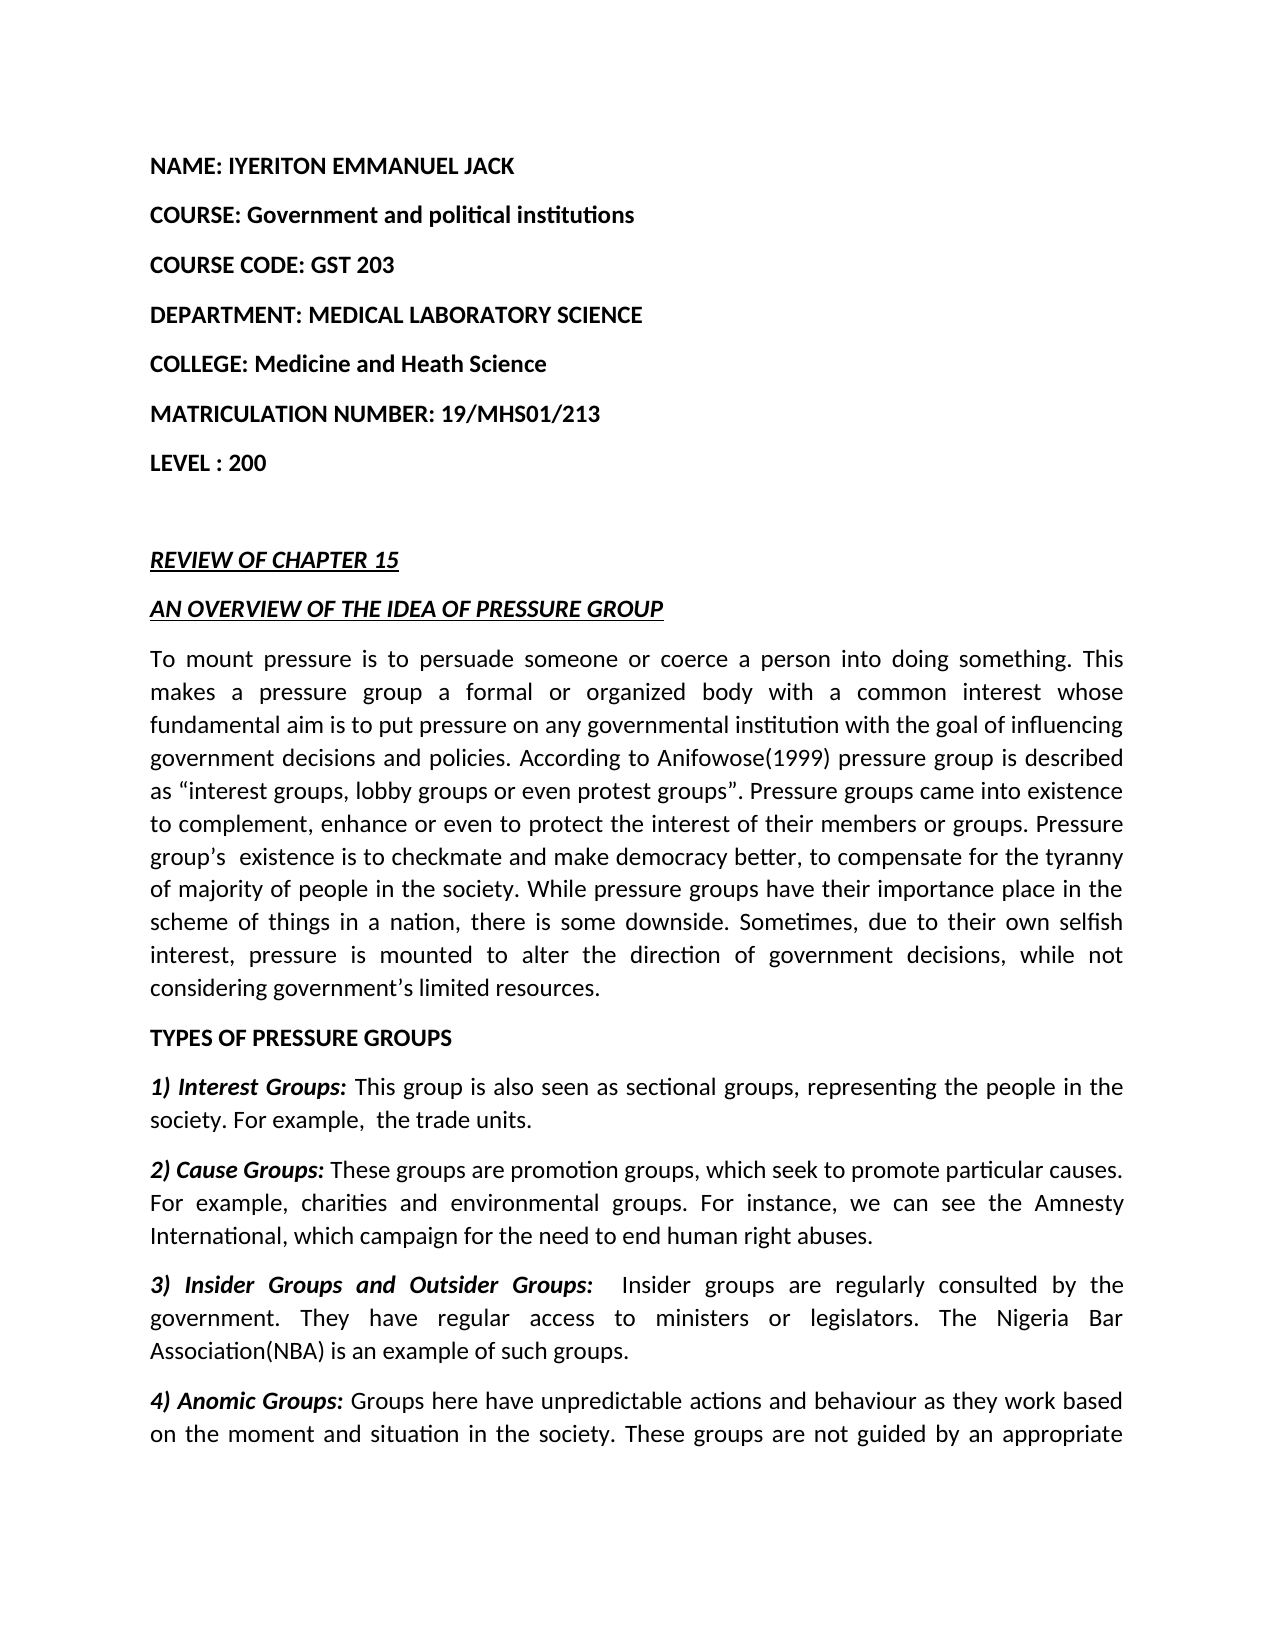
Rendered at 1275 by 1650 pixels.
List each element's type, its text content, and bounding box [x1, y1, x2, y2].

text LEVEL : 200 [150, 447, 1125, 478]
text 1) Interest Groups: This group is also seen as sectional groups, representing the people in the society. For example, the trade units. [150, 1071, 1125, 1135]
text NAME: IYERITON EMMANUEL JACK [150, 150, 1125, 181]
text To mount pressure is to persuade someone or coerce a person into doing something. This makes a pressure group a formal or organized body with a common interest whose fundamental aim is to put pressure on any governmental institution with the goal of influencing government decisions and policies. According to Anifowose(1999) pressure group is described as “interest groups, lobby groups or even protest groups”. Pressure groups came into existence to complement, enhance or even to protect the interest of their members or groups. Pressure group’s existence is to checkmate and make democracy better, to compensate for the tyranny of majority of people in the society. While pressure groups have their importance place in the scheme of things in a nation, there is some downside. Sometimes, due to their own selfish interest, pressure is mounted to alter the direction of government decisions, while not considering government’s limited resources. [150, 643, 1125, 1003]
text 2) Cause Groups: These groups are promotion groups, which seek to promote particular causes. For example, charities and environmental groups. For instance, we can see the Amnesty International, which campaign for the need to end human right abuses. [150, 1154, 1125, 1250]
text REVIEW OF CHAPTER 15 [150, 544, 1125, 574]
text AN OVERVIEW OF THE IDEA OF PRESSURE GROUP [150, 593, 1125, 624]
text MATRICULATION NUMBER: 19/MHS01/213 [150, 398, 1125, 428]
text TYPES OF PRESSURE GROUPS [150, 1022, 1125, 1052]
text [150, 1385, 1125, 1448]
text COURSE: Government and political institutions [150, 199, 1125, 230]
text DEPARTMENT: MEDICAL LABORATORY SCIENCE [150, 299, 1125, 329]
text COLLEGE: Medicine and Heath Science [150, 348, 1125, 379]
text COURSE CODE: GST 203 [150, 249, 1125, 280]
text 3) Insider Groups and Outsider Groups: Insider groups are regularly consulted by the government. They have regular access to ministers or legislators. The Nigeria Bar Association(NBA) is an example of such groups. [150, 1269, 1125, 1366]
